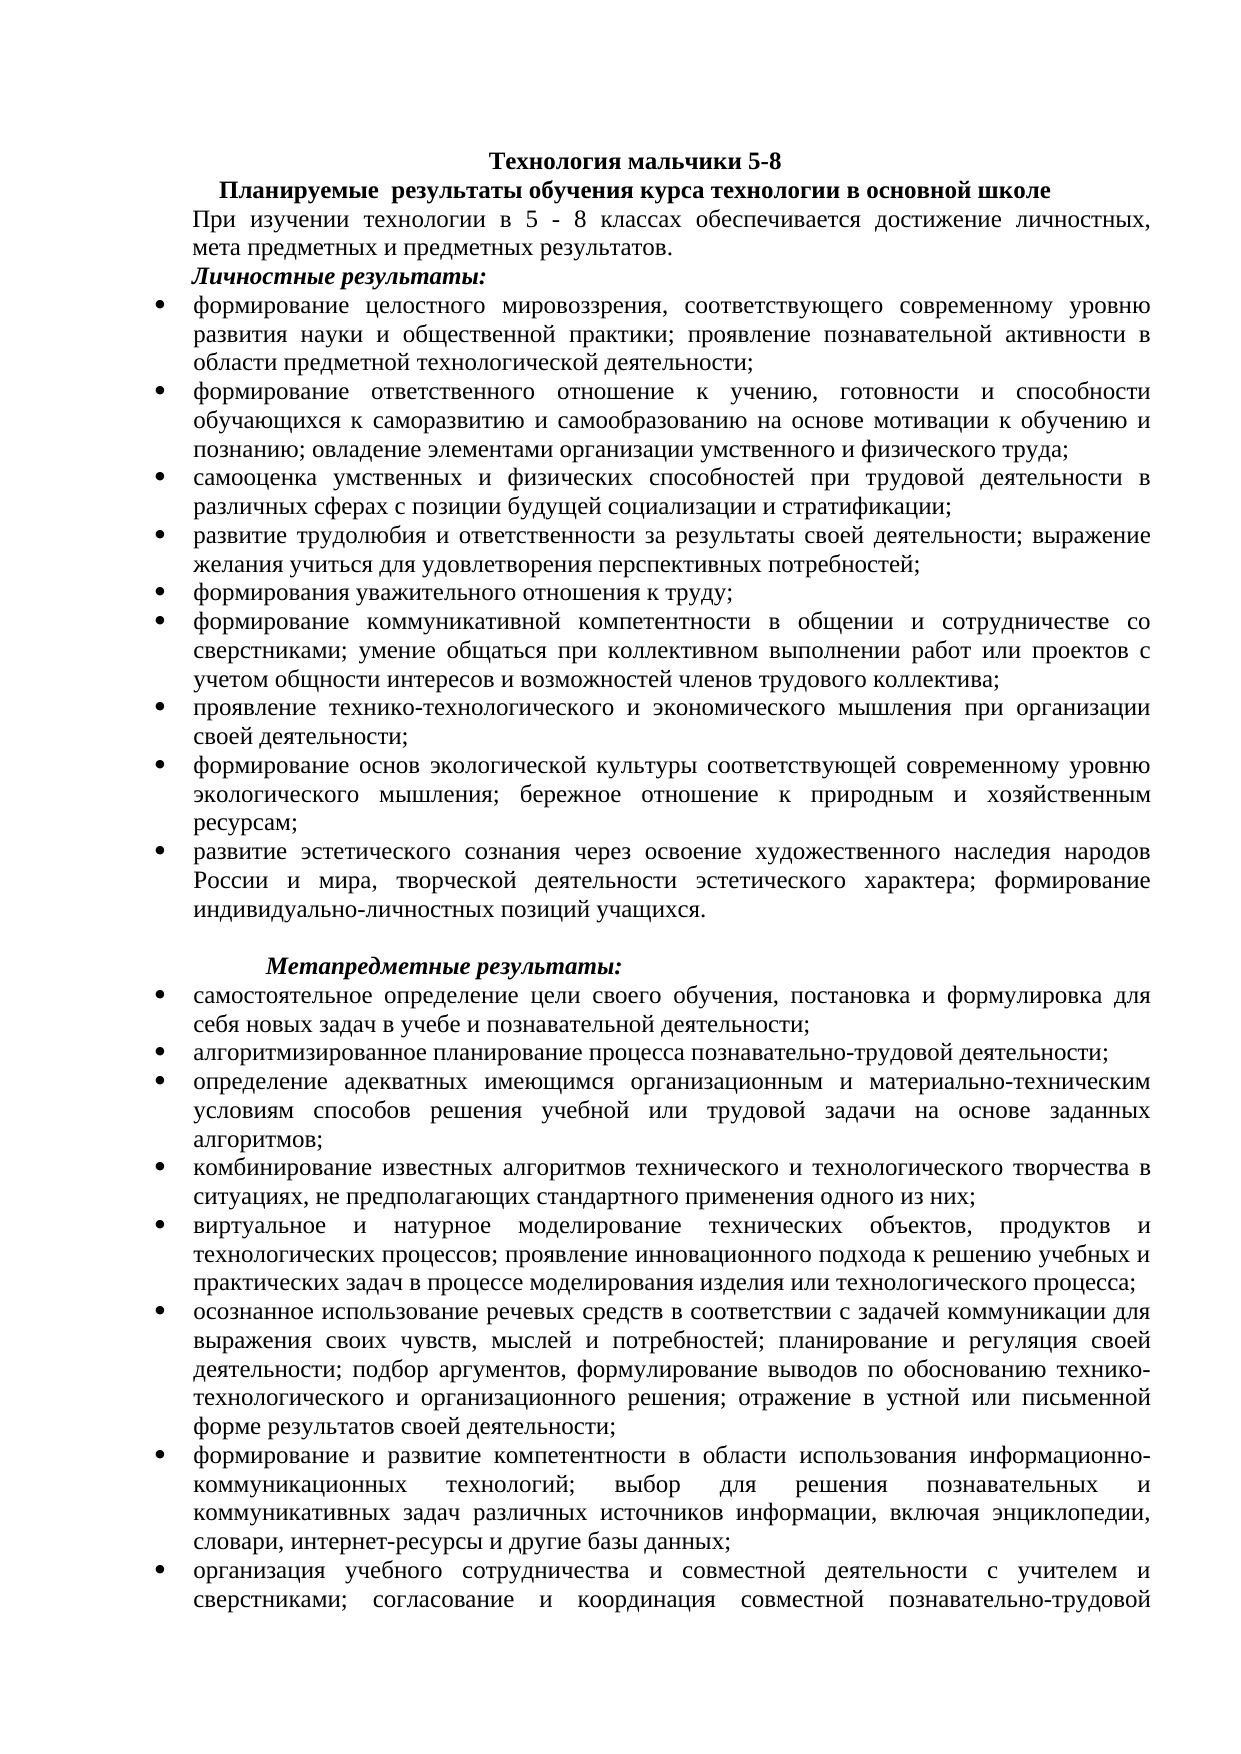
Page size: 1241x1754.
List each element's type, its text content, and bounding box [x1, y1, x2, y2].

list формирование коммуникативной компетентности в общении и сотрудничестве со сверстниками; умение общаться при коллективном выполнении работ или проектов с учетом общности интересов и возможностей членов трудового коллектива; [156, 606, 1152, 692]
list развитие эстетического сознания через освоение художественного наследия народов России и мира, творческой деятельности эстетического характера; формирование индивидуально-личностных позиций учащихся. [156, 836, 1152, 922]
text Планируемые результаты обучения курса технологии в основной школе [118, 175, 1152, 204]
list самооценка умственных и физических способностей при трудовой деятельности в различных сферах с позиции будущей социализации и стратификации; [156, 462, 1152, 520]
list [156, 1555, 1152, 1612]
list определение адекватных имеющимся организационным и материально-техническим условиям способов решения учебной или трудовой задачи на основе заданных алгоритмов; [156, 1066, 1152, 1152]
text Метапредметные результаты: [192, 951, 1152, 980]
list формирование ответственного отношение к учению, готовности и способности обучающихся к саморазвитию и самообразованию на основе мотивации к обучению и познанию; овладение элементами организации умственного и физического труда; [156, 376, 1152, 462]
list комбинирование известных алгоритмов технического и технологического творчества в ситуациях, не предполагающих стандартного применения одного из них; [156, 1152, 1152, 1210]
list формирования уважительного отношения к труду; [156, 577, 1152, 606]
list развитие трудолюбия и ответственности за результаты своей деятельности; выражение желания учиться для удовлетворения перспективных потребностей; [156, 520, 1152, 577]
list осознанное использование речевых средств в соответствии с задачей коммуникации для выражения своих чувств, мыслей и потребностей; планирование и регуляция своей деятельности; подбор аргументов, формулирование выводов по обоснованию технико-технологического и организационного решения; отражение в устной или письменной форме результатов своей деятельности; [156, 1296, 1152, 1440]
list формирование основ экологической культуры соответствующей современному уровню экологического мышления; бережное отношение к природным и хозяйственным ресурсам; [156, 750, 1152, 836]
text При изучении технологии в 5 - 8 классах обеспечивается достижение личностных, мета предметных и предметных результатов. [192, 204, 1152, 261]
text Технология мальчики 5-8 [118, 146, 1152, 175]
list виртуальное и натурное моделирование технических объектов, продуктов и технологических процессов; проявление инновационного подхода к решению учебных и практических задач в процессе моделирования изделия или технологического процесса; [156, 1210, 1152, 1296]
list самостоятельное определение цели своего обучения, постановка и формулировка для себя новых задач в учебе и познавательной деятельности; [156, 980, 1152, 1037]
list проявление технико-технологического и экономического мышления при организации своей деятельности; [156, 692, 1152, 750]
list алгоритмизированное планирование процесса познавательно-трудовой деятельности; [156, 1037, 1152, 1066]
list формирование целостного мировоззрения, соответствующего современному уровню развития науки и общественной практики; проявление познавательной активности в области предметной технологической деятельности; [156, 290, 1152, 376]
text Личностные результаты: [118, 261, 1152, 290]
list формирование и развитие компетентности в области использования информационно-коммуникационных технологий; выбор для решения познавательных и коммуникативных задач различных источников информации, включая энциклопедии, словари, интернет-ресурсы и другие базы данных; [156, 1440, 1152, 1555]
